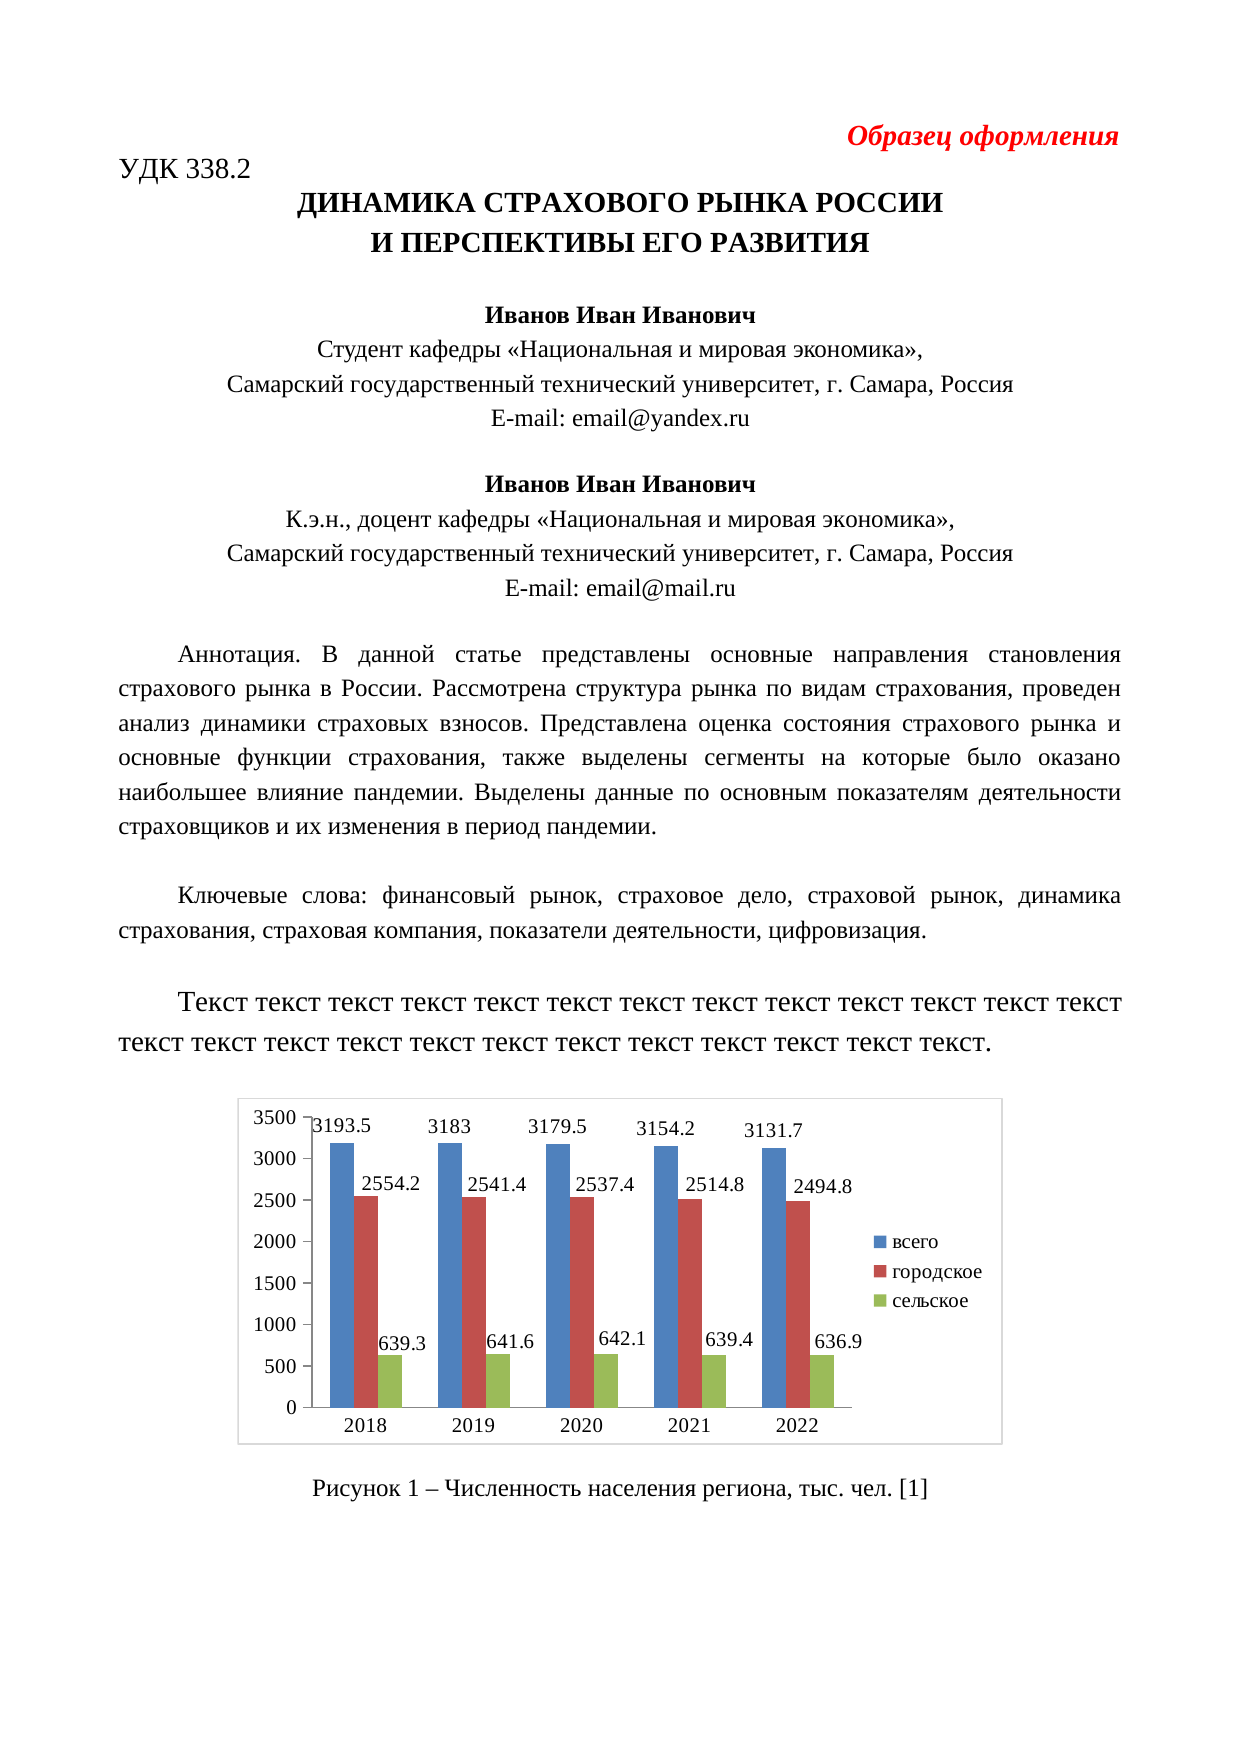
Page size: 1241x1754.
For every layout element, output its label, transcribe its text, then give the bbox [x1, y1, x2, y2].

text E-mail: email@yandex.ru [118, 403, 1122, 432]
text E-mail: email@mail.ru [118, 573, 1122, 602]
text Иванов Иван Иванович [118, 469, 1122, 498]
text Студент кафедры «Национальная и мировая экономика», [118, 334, 1122, 363]
text Иванов Иван Иванович [118, 300, 1122, 329]
text Текст текст текст текст текст текст текст текст текст текст текст текст текст текст текст текст текст текст текст текст текст текст текст текст текст. [118, 984, 1122, 1058]
text Самарский государственный технический университет, г. Самара, Россия [118, 369, 1122, 398]
text ДИНАМИКА СТРАХОВОГО РЫНКА РОССИИ [118, 185, 1122, 219]
text Рисунок 1 – Численность населения региона, тыс. чел. [1] [118, 1473, 1122, 1502]
text Ключевые слова: финансовый рынок, страховое дело, страховой рынок, динамика страхования, страховая компания, показатели деятельности, цифровизация. [118, 880, 1122, 944]
text Образец оформления [177, 118, 1122, 152]
text К.э.н., доцент кафедры «Национальная и мировая экономика», [118, 504, 1122, 533]
text УДК 338.2 [118, 152, 1122, 185]
text И ПЕРСПЕКТИВЫ ЕГО РАЗВИТИЯ [118, 225, 1122, 259]
text Самарский государственный технический университет, г. Самара, Россия [118, 538, 1122, 567]
text Аннотация. В данной статье представлены основные направления становления страхового рынка в России. Рассмотрена структура рынка по видам страхования, проведен анализ динамики страховых взносов. Представлена оценка состояния страхового рынка и основные функции страхования, также выделены сегменты на которые было оказано наибольшее влияние пандемии. Выделены данные по основным показателям деятельности страховщиков и их изменения в период пандемии. [118, 639, 1122, 840]
